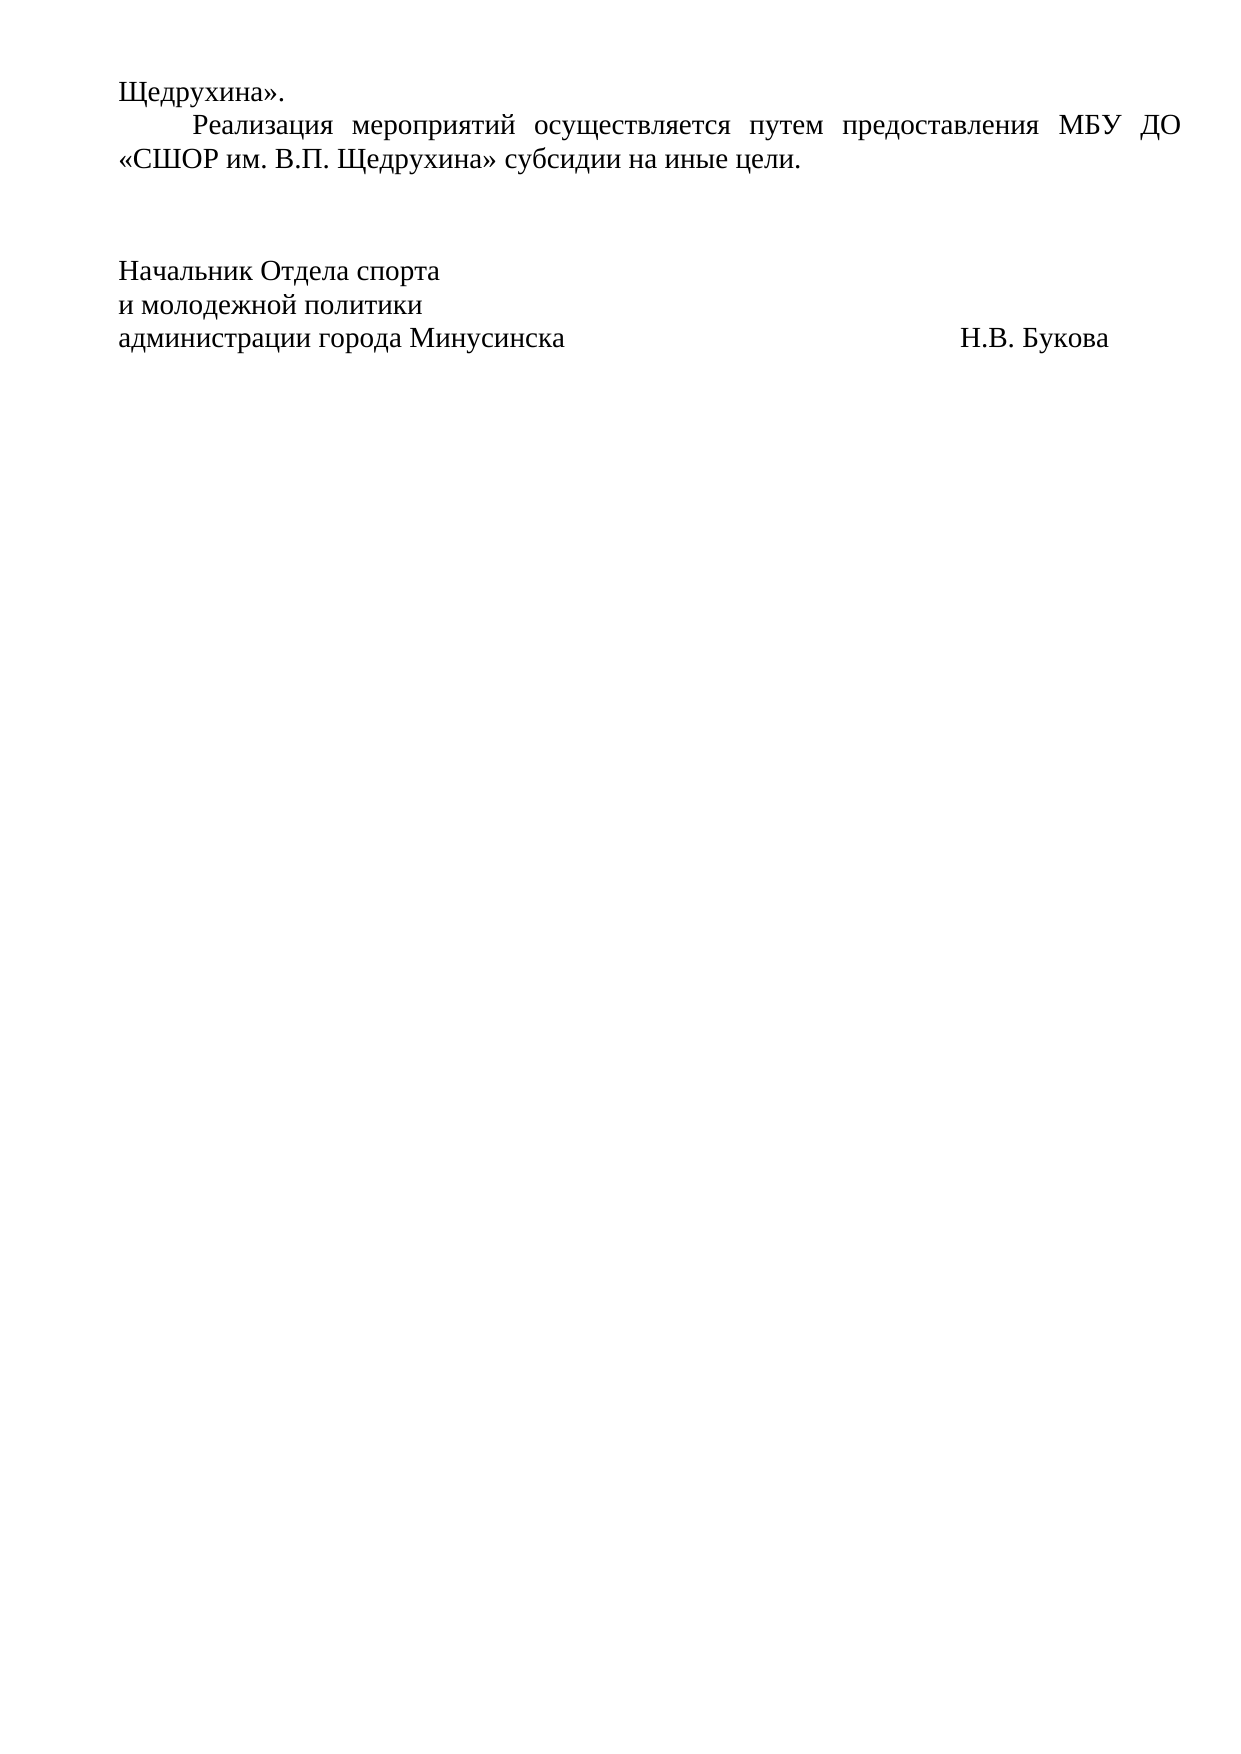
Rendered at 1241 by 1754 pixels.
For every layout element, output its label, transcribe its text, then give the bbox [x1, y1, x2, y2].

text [118, 74, 1181, 107]
text Начальник Отдела спорта [118, 253, 1181, 287]
text Реализация мероприятий осуществляется путем предоставления МБУ ДО «СШОР им. В.П. Щедрухина» субсидии на иные цели. [118, 107, 1181, 174]
text и молодежной политики [118, 287, 1181, 321]
text администрации города Минусинска Н.В. Букова [118, 321, 1181, 354]
